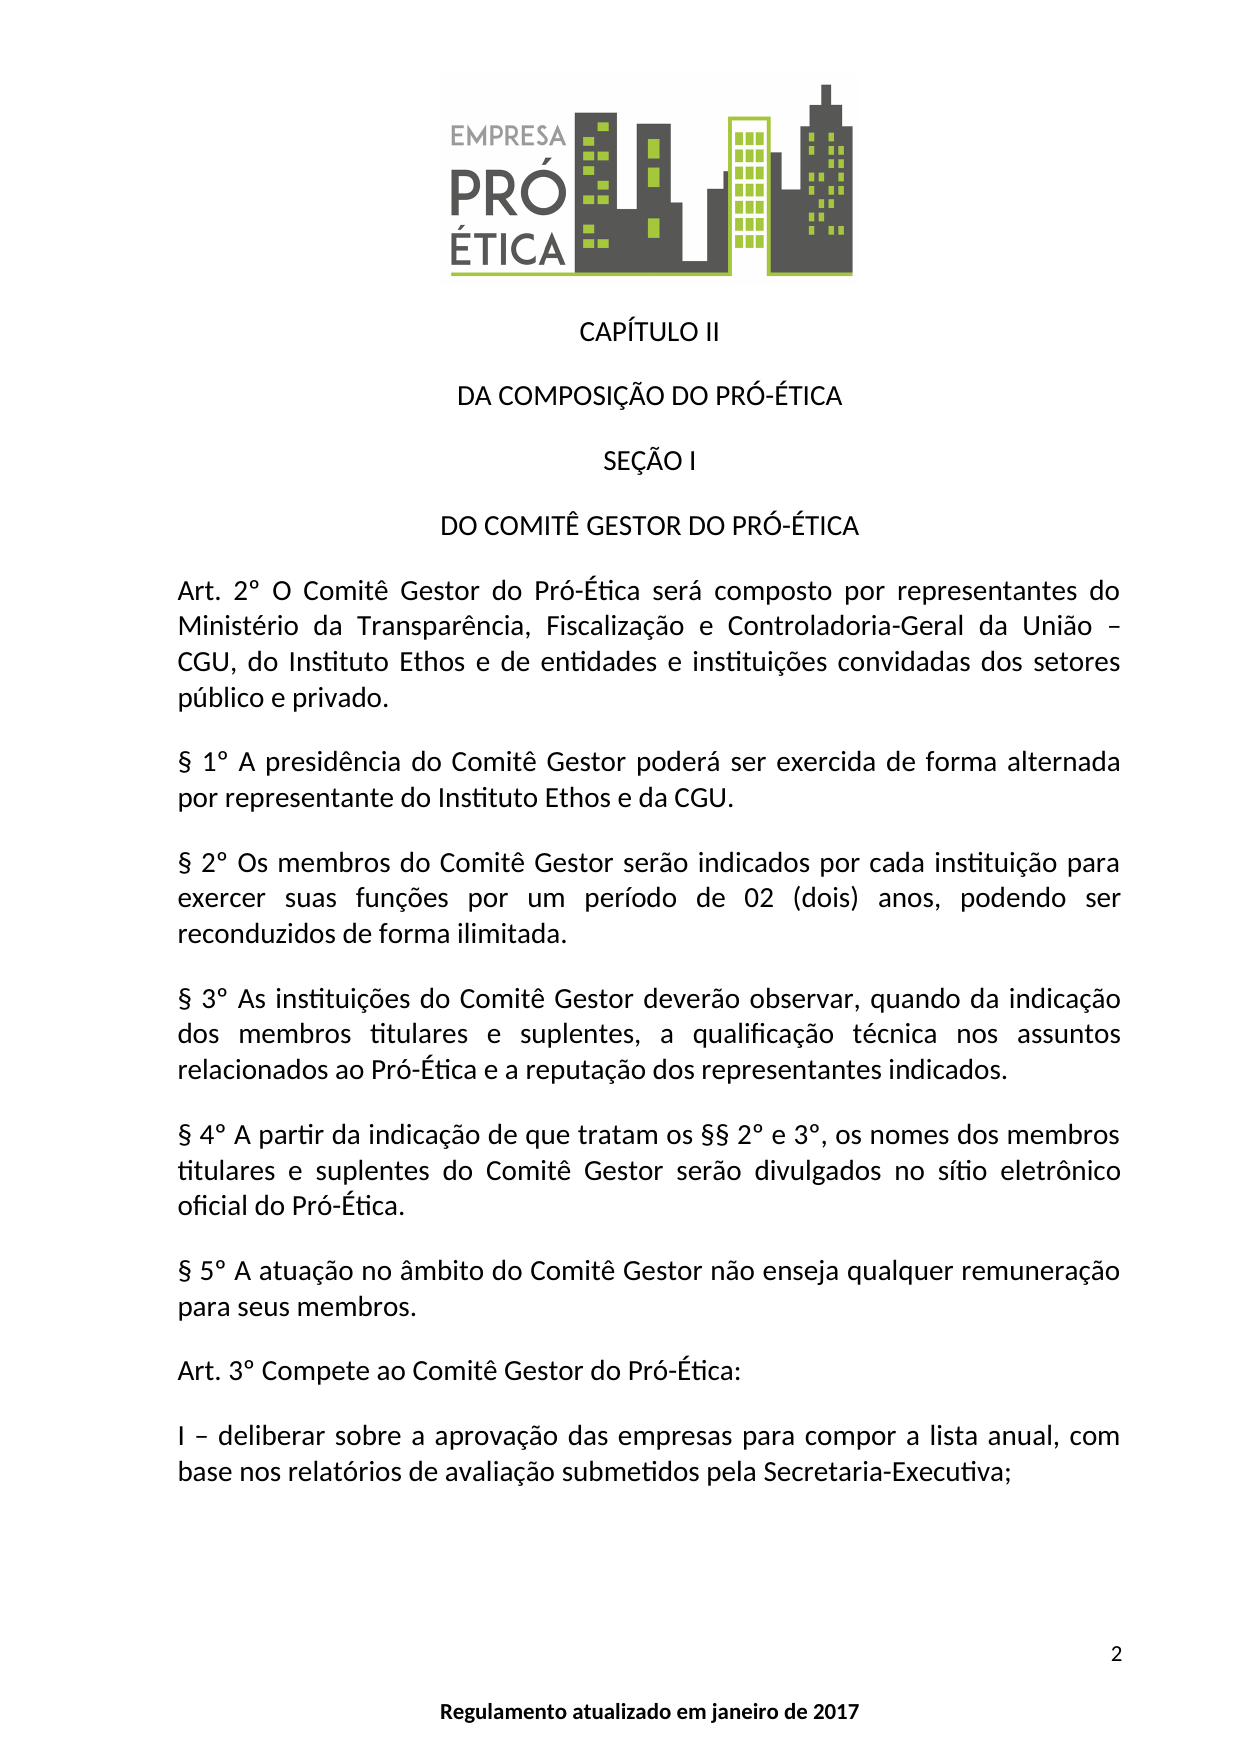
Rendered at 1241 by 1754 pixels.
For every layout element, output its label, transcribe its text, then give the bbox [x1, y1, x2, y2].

text DA COMPOSIÇÃO DO PRÓ-ÉTICA [177, 377, 1122, 413]
text SEÇÃO I [177, 442, 1122, 478]
text § 4º A partir da indicação de que tratam os §§ 2º e 3º, os nomes dos membros titulares e suplentes do Comitê Gestor serão divulgados no sítio eletrônico oficial do Pró-Ética. [177, 1116, 1122, 1223]
text § 5º A atuação no âmbito do Comitê Gestor não enseja qualquer remuneração para seus membros. [177, 1252, 1122, 1323]
text Art. 2º O Comitê Gestor do Pró-Ética será composto por representantes do Ministério da Transparência, Fiscalização e Controladoria-Geral da União – CGU, do Instituto Ethos e de entidades e instituições convidadas dos setores público e privado. [177, 572, 1122, 714]
picture [440, 73, 859, 285]
text § 3º As instituições do Comitê Gestor deverão observar, quando da indicação dos membros titulares e suplentes, a qualificação técnica nos assuntos relacionados ao Pró-Ética e a reputação dos representantes indicados. [177, 980, 1122, 1087]
text § 2º Os membros do Comitê Gestor serão indicados por cada instituição para exercer suas funções por um período de 02 (dois) anos, podendo ser reconduzidos de forma ilimitada. [177, 844, 1122, 951]
text CAPÍTULO II [177, 313, 1122, 348]
text DO COMITÊ GESTOR DO PRÓ-ÉTICA [177, 507, 1122, 543]
text § 1º A presidência do Comitê Gestor poderá ser exercida de forma alternada por representante do Instituto Ethos e da CGU. [177, 743, 1122, 815]
text I – deliberar sobre a aprovação das empresas para compor a lista anual, com base nos relatórios de avaliação submetidos pela Secretaria-Executiva; [177, 1417, 1122, 1488]
text Art. 3º Compete ao Comitê Gestor do Pró-Ética: [177, 1352, 1122, 1388]
